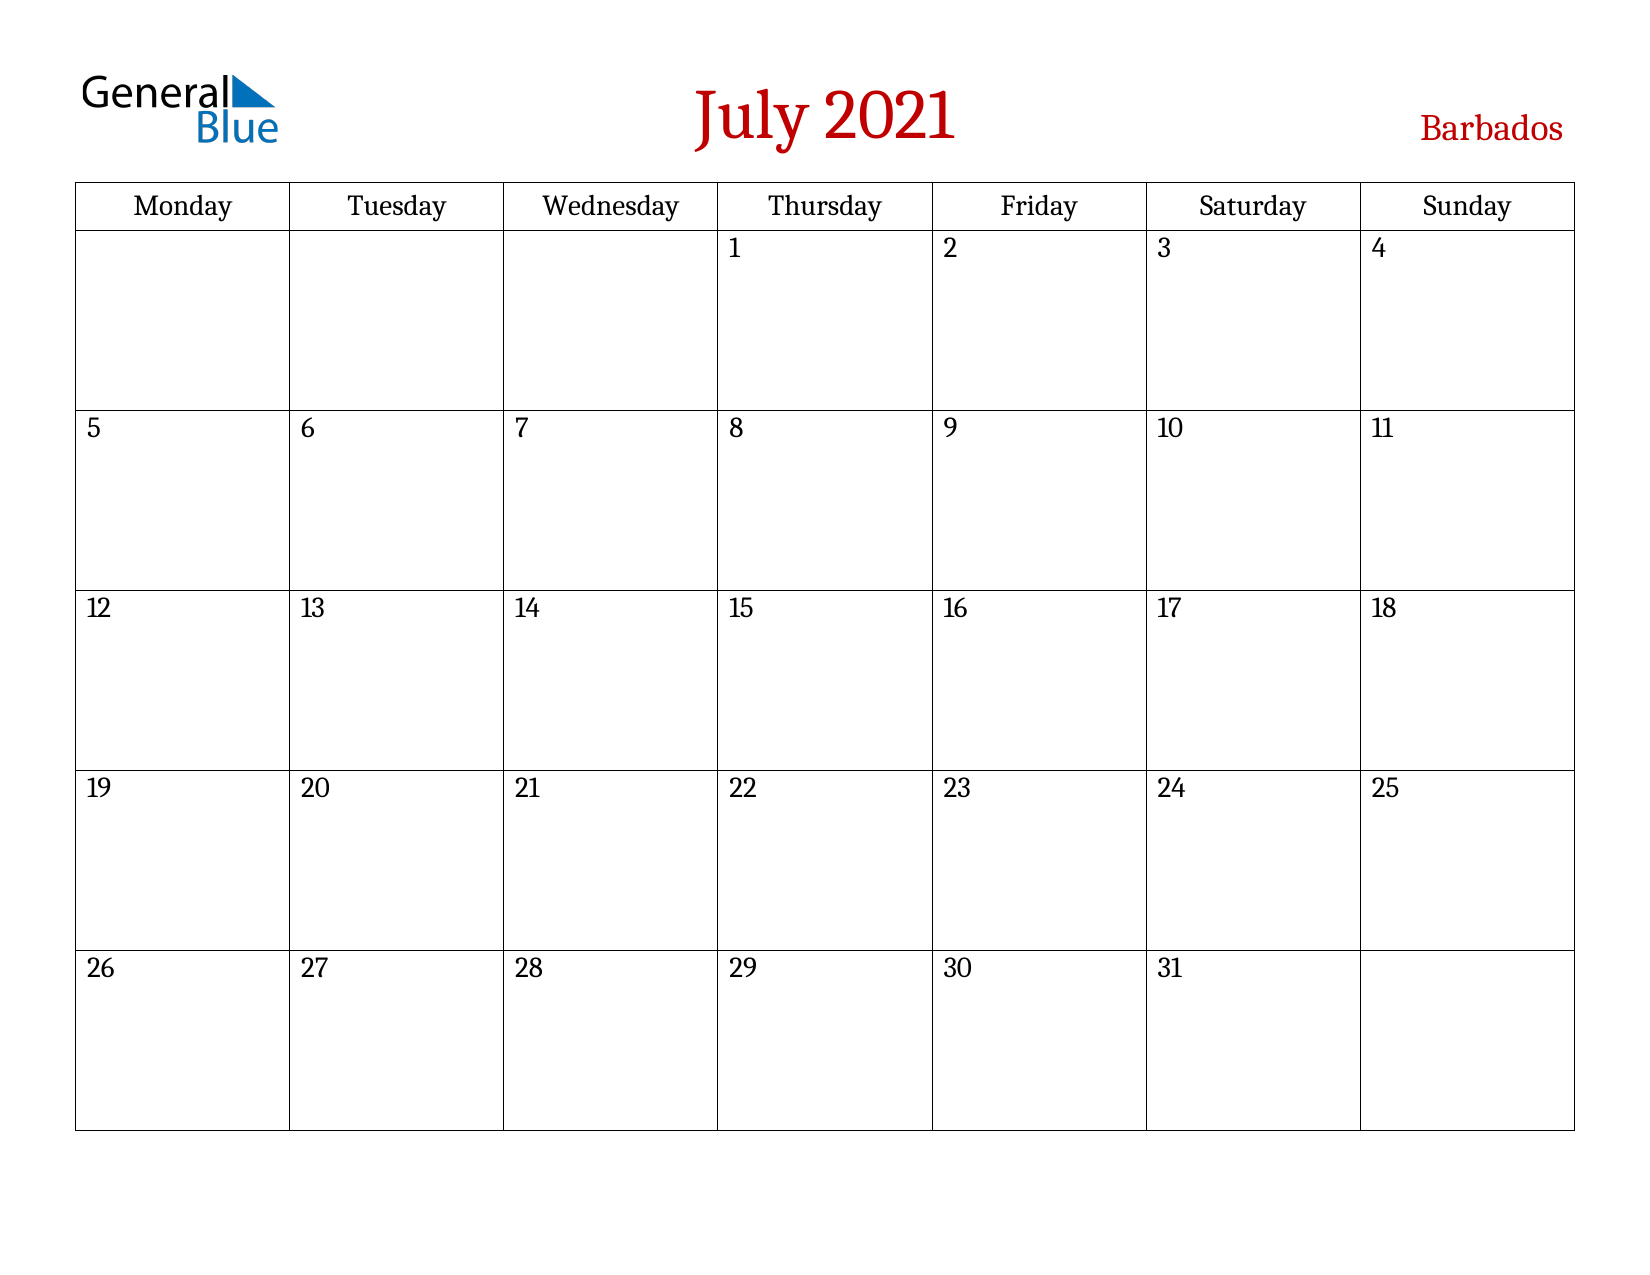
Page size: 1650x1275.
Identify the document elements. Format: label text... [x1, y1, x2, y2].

table_cell [290, 985, 503, 1130]
table_cell [76, 625, 289, 770]
table_cell [1147, 265, 1360, 410]
table_cell [76, 231, 289, 264]
table_cell 1 [718, 231, 932, 264]
table_cell Monday [76, 183, 289, 230]
table_cell 23 [933, 771, 1146, 805]
table_cell 16 [933, 591, 1146, 625]
table_cell 22 [718, 771, 932, 805]
table_cell [1361, 265, 1574, 410]
table_cell 24 [1147, 771, 1360, 805]
table_cell [76, 265, 289, 410]
table_cell 14 [504, 591, 717, 625]
table_cell 13 [290, 591, 503, 625]
table_cell 7 [504, 411, 717, 444]
table_cell 26 [76, 951, 289, 985]
table_cell 21 [504, 771, 717, 805]
table_cell [933, 805, 1146, 950]
table_cell [504, 625, 717, 770]
table_cell Friday [933, 183, 1146, 230]
table_cell [1147, 805, 1360, 950]
table_cell Thursday [718, 183, 932, 230]
table_cell [718, 445, 932, 590]
table_cell 12 [76, 591, 289, 625]
table_cell [290, 445, 503, 590]
table_cell 25 [1361, 771, 1574, 805]
table_cell [504, 805, 717, 950]
table_cell Wednesday [504, 183, 717, 230]
table_cell [504, 231, 717, 264]
table_cell [504, 445, 717, 590]
table_cell [933, 445, 1146, 590]
table_cell 20 [290, 771, 503, 805]
table_cell [933, 985, 1146, 1130]
table_cell [1361, 805, 1574, 950]
table_cell 3 [1147, 231, 1360, 264]
table_cell [1361, 951, 1574, 985]
table_cell 6 [290, 411, 503, 444]
table_cell 10 [1147, 411, 1360, 444]
table_cell [933, 625, 1146, 770]
table_cell 27 [290, 951, 503, 985]
table_cell [1147, 625, 1360, 770]
table_cell 18 [1361, 591, 1574, 625]
table_cell Saturday [1147, 183, 1360, 230]
table_cell Sunday [1361, 183, 1574, 230]
table_cell [290, 625, 503, 770]
table_cell 9 [933, 411, 1146, 444]
table_cell 30 [933, 951, 1146, 985]
table_cell 5 [76, 411, 289, 444]
table_cell [290, 265, 503, 410]
table_cell 4 [1361, 231, 1574, 264]
table_cell 28 [504, 951, 717, 985]
table_cell 2 [933, 231, 1146, 264]
table_cell 8 [718, 411, 932, 444]
table_cell 17 [1147, 591, 1360, 625]
table_header Barbados [1146, 75, 1574, 182]
table_cell 31 [1147, 951, 1360, 985]
table_cell 19 [76, 771, 289, 805]
table_cell [718, 625, 932, 770]
table_cell [718, 805, 932, 950]
table_cell Tuesday [290, 183, 503, 230]
table_cell [1361, 625, 1574, 770]
table_cell [290, 231, 503, 264]
table_cell [933, 265, 1146, 410]
table_cell [718, 265, 932, 410]
table_cell [76, 805, 289, 950]
table_cell 15 [718, 591, 932, 625]
table_cell 29 [718, 951, 932, 985]
table_cell [1147, 445, 1360, 590]
table_cell [1361, 445, 1574, 590]
table_cell [76, 985, 289, 1130]
table_cell [718, 985, 932, 1130]
table_cell [1361, 985, 1574, 1130]
table_cell [76, 445, 289, 590]
table_cell [290, 805, 503, 950]
table_header [76, 75, 503, 182]
table_cell [504, 265, 717, 410]
table_cell [504, 985, 717, 1130]
picture [82, 75, 278, 143]
table_header July 2021 [504, 75, 1146, 182]
table_cell [1147, 985, 1360, 1130]
table_cell 11 [1361, 411, 1574, 444]
